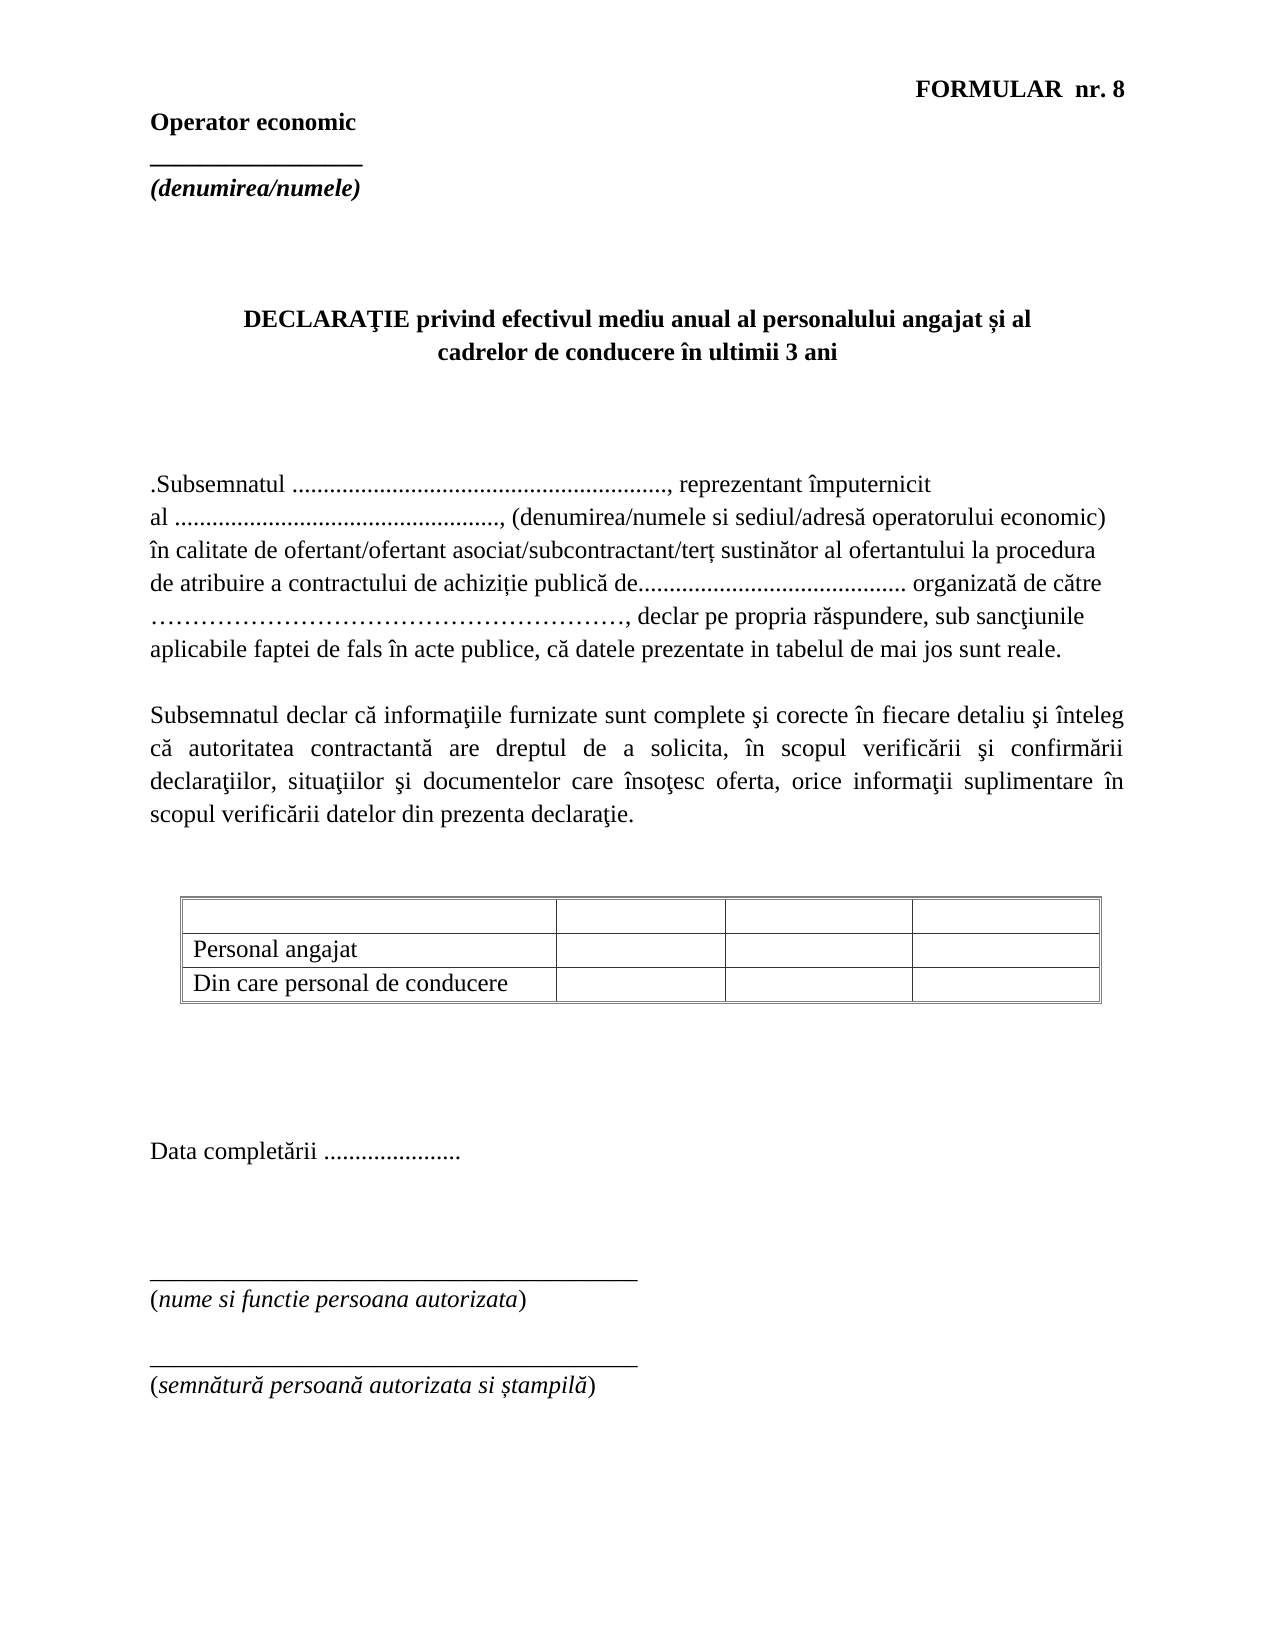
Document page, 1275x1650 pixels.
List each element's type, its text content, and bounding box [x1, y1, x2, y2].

table_cell [557, 934, 725, 967]
table_header [557, 900, 725, 933]
table_header [183, 900, 556, 933]
text Operator economic [150, 107, 1125, 136]
text _______________________________________ [150, 1341, 1125, 1370]
text FORMULAR nr. 8 [150, 74, 1125, 103]
table_cell Personal angajat [183, 934, 556, 967]
text Subsemnatul declar că informaţiile furnizate sunt complete şi corecte în fiecare detaliu şi înteleg că autoritatea contractantă are dreptul de a solicita, în scopul verificării şi confirmării declaraţiilor, situaţiilor şi documentelor care însoţesc oferta, orice informaţii suplimentare în scopul verificării datelor din prezenta declaraţie. [150, 700, 1125, 828]
text (nume si functie persoana autorizata) [150, 1284, 1125, 1313]
text (denumirea/numele) [150, 173, 1125, 202]
table_header [913, 900, 1099, 933]
table_cell [726, 968, 912, 1001]
table_header [726, 900, 912, 933]
text Data completării ...................... [150, 1136, 1125, 1165]
text (semnătură persoană autorizata si ștampilă) [150, 1370, 1125, 1399]
table_cell [913, 934, 1099, 967]
table_cell [726, 934, 912, 967]
table_cell [557, 968, 725, 1001]
text DECLARAŢIE privind efectivul mediu anual al personalului angajat și al [150, 304, 1125, 333]
table_cell [913, 968, 1099, 1001]
text _________________ [150, 140, 1125, 169]
text _______________________________________ [150, 1255, 1125, 1284]
text .Subsemnatul ............................................................, reprezentant împuternicit al ...................................................., (denumirea/numele si sediul/adresă operatorului economic) în calitate de ofertant/ofertant asociat/subcontractant/terț sustinător al ofertantului la procedura de atribuire a contractului de achiziție publică de........................................... organizată de către …………………………………………………, declar pe propria răspundere, sub sancţiunile aplicabile faptei de fals în acte publice, că datele prezentate in tabelul de mai jos sunt reale. [150, 469, 1125, 662]
table_cell Din care personal de conducere [183, 968, 556, 1001]
text cadrelor de conducere în ultimii 3 ani [150, 337, 1125, 366]
